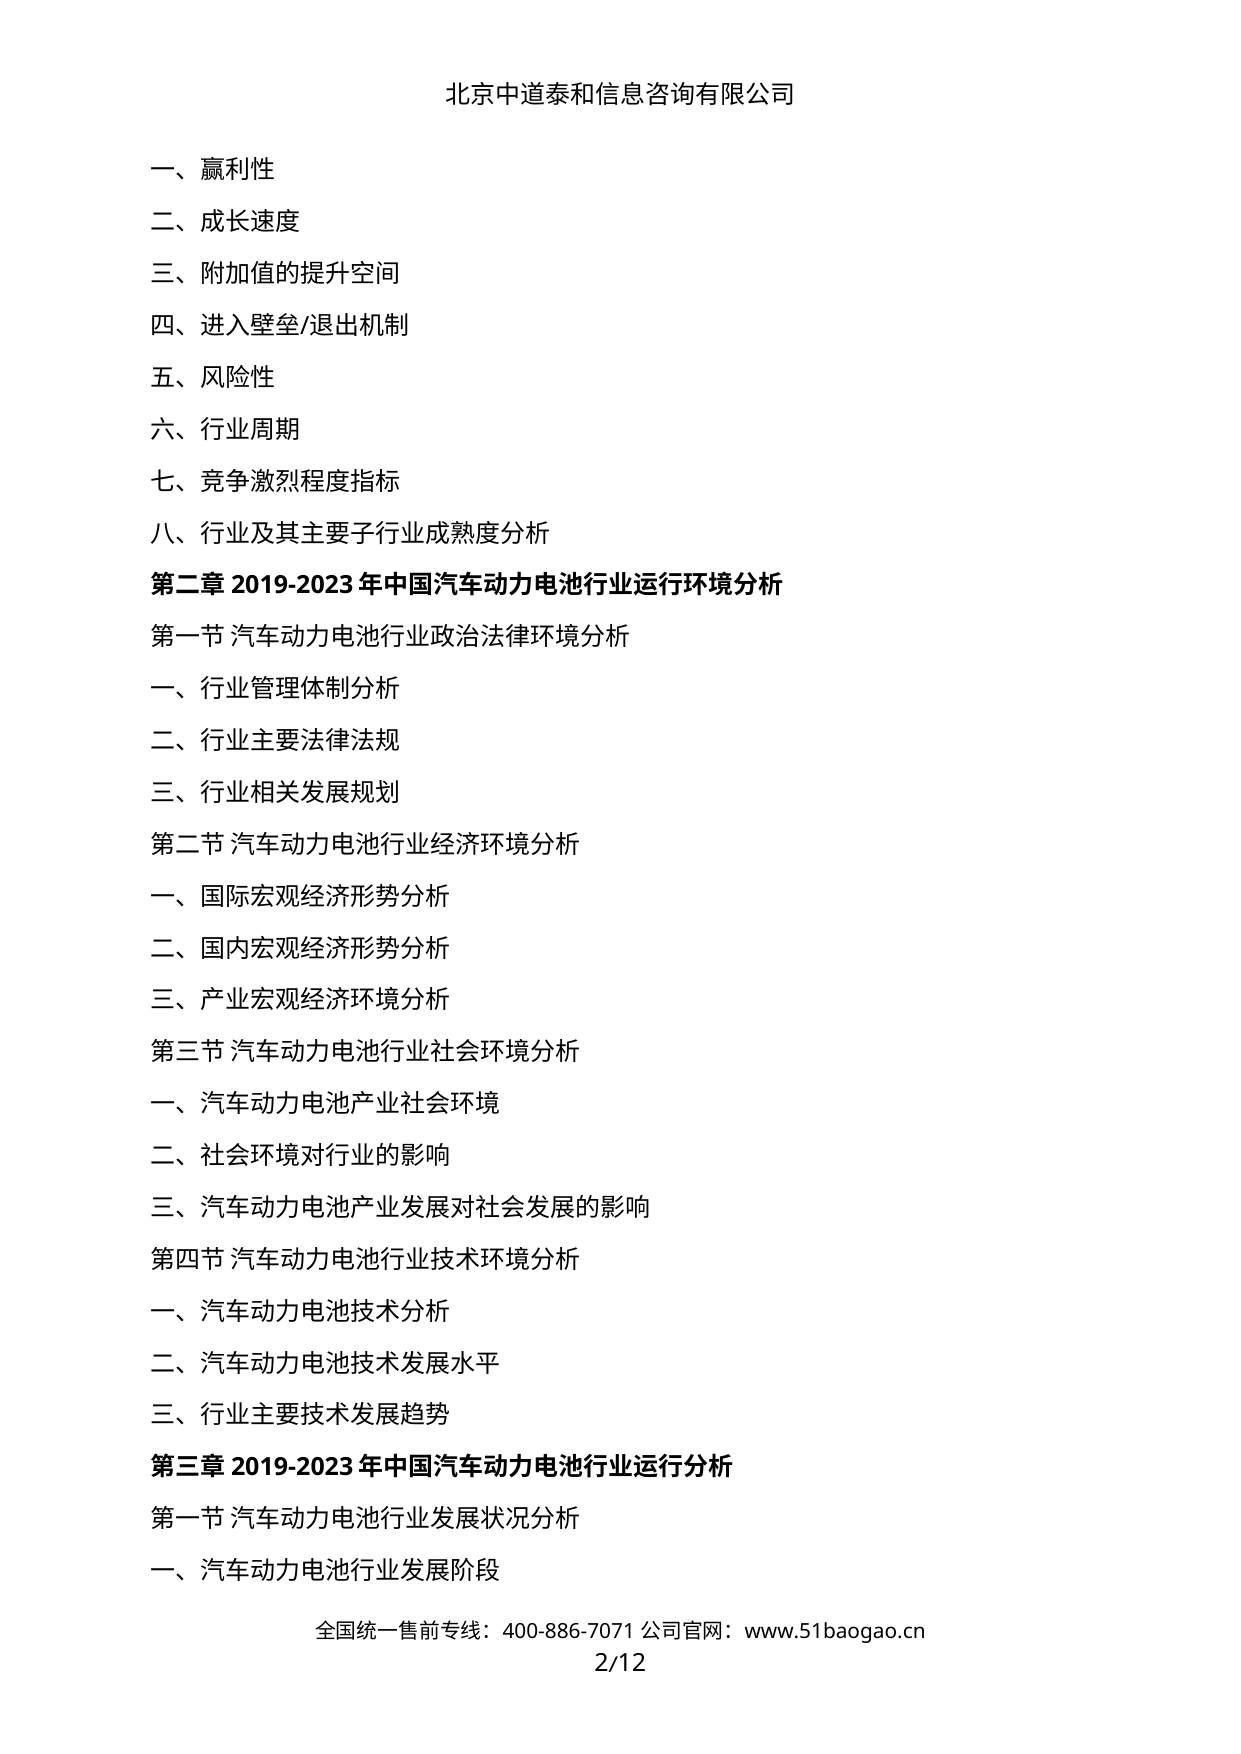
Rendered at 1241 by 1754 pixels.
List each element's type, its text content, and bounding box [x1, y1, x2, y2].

text 一、汽车动力电池技术分析 [150, 1291, 1090, 1327]
text 八、行业及其主要子行业成熟度分析 [150, 513, 1090, 549]
text 二、国内宏观经济形势分析 [150, 928, 1090, 964]
text 三、产业宏观经济环境分析 [150, 980, 1090, 1016]
text 二、行业主要法律法规 [150, 721, 1090, 757]
text 七、竞争激烈程度指标 [150, 461, 1090, 497]
text 第二节 汽车动力电池行业经济环境分析 [150, 824, 1090, 861]
text 三、行业主要技术发展趋势 [150, 1395, 1090, 1431]
text 六、行业周期 [150, 409, 1090, 446]
text 第二章 2019-2023年中国汽车动力电池行业运行环境分析 [150, 565, 1090, 601]
text 三、附加值的提升空间 [150, 254, 1090, 290]
text 三、行业相关发展规划 [150, 772, 1090, 809]
text 第三节 汽车动力电池行业社会环境分析 [150, 1032, 1090, 1068]
text 第一节 汽车动力电池行业政治法律环境分析 [150, 617, 1090, 653]
text 二、社会环境对行业的影响 [150, 1136, 1090, 1172]
text 三、汽车动力电池产业发展对社会发展的影响 [150, 1187, 1090, 1224]
text 二、汽车动力电池技术发展水平 [150, 1343, 1090, 1379]
text 一、汽车动力电池行业发展阶段 [150, 1551, 1090, 1587]
text 第四节 汽车动力电池行业技术环境分析 [150, 1239, 1090, 1276]
text 一、行业管理体制分析 [150, 669, 1090, 705]
text 第三章 2019-2023年中国汽车动力电池行业运行分析 [150, 1447, 1090, 1483]
text 一、赢利性 [150, 150, 1090, 186]
text 四、进入壁垒/退出机制 [150, 306, 1090, 342]
text 二、成长速度 [150, 202, 1090, 238]
text 第一节 汽车动力电池行业发展状况分析 [150, 1499, 1090, 1535]
text 一、汽车动力电池产业社会环境 [150, 1084, 1090, 1120]
text 五、风险性 [150, 357, 1090, 394]
text 一、国际宏观经济形势分析 [150, 876, 1090, 912]
